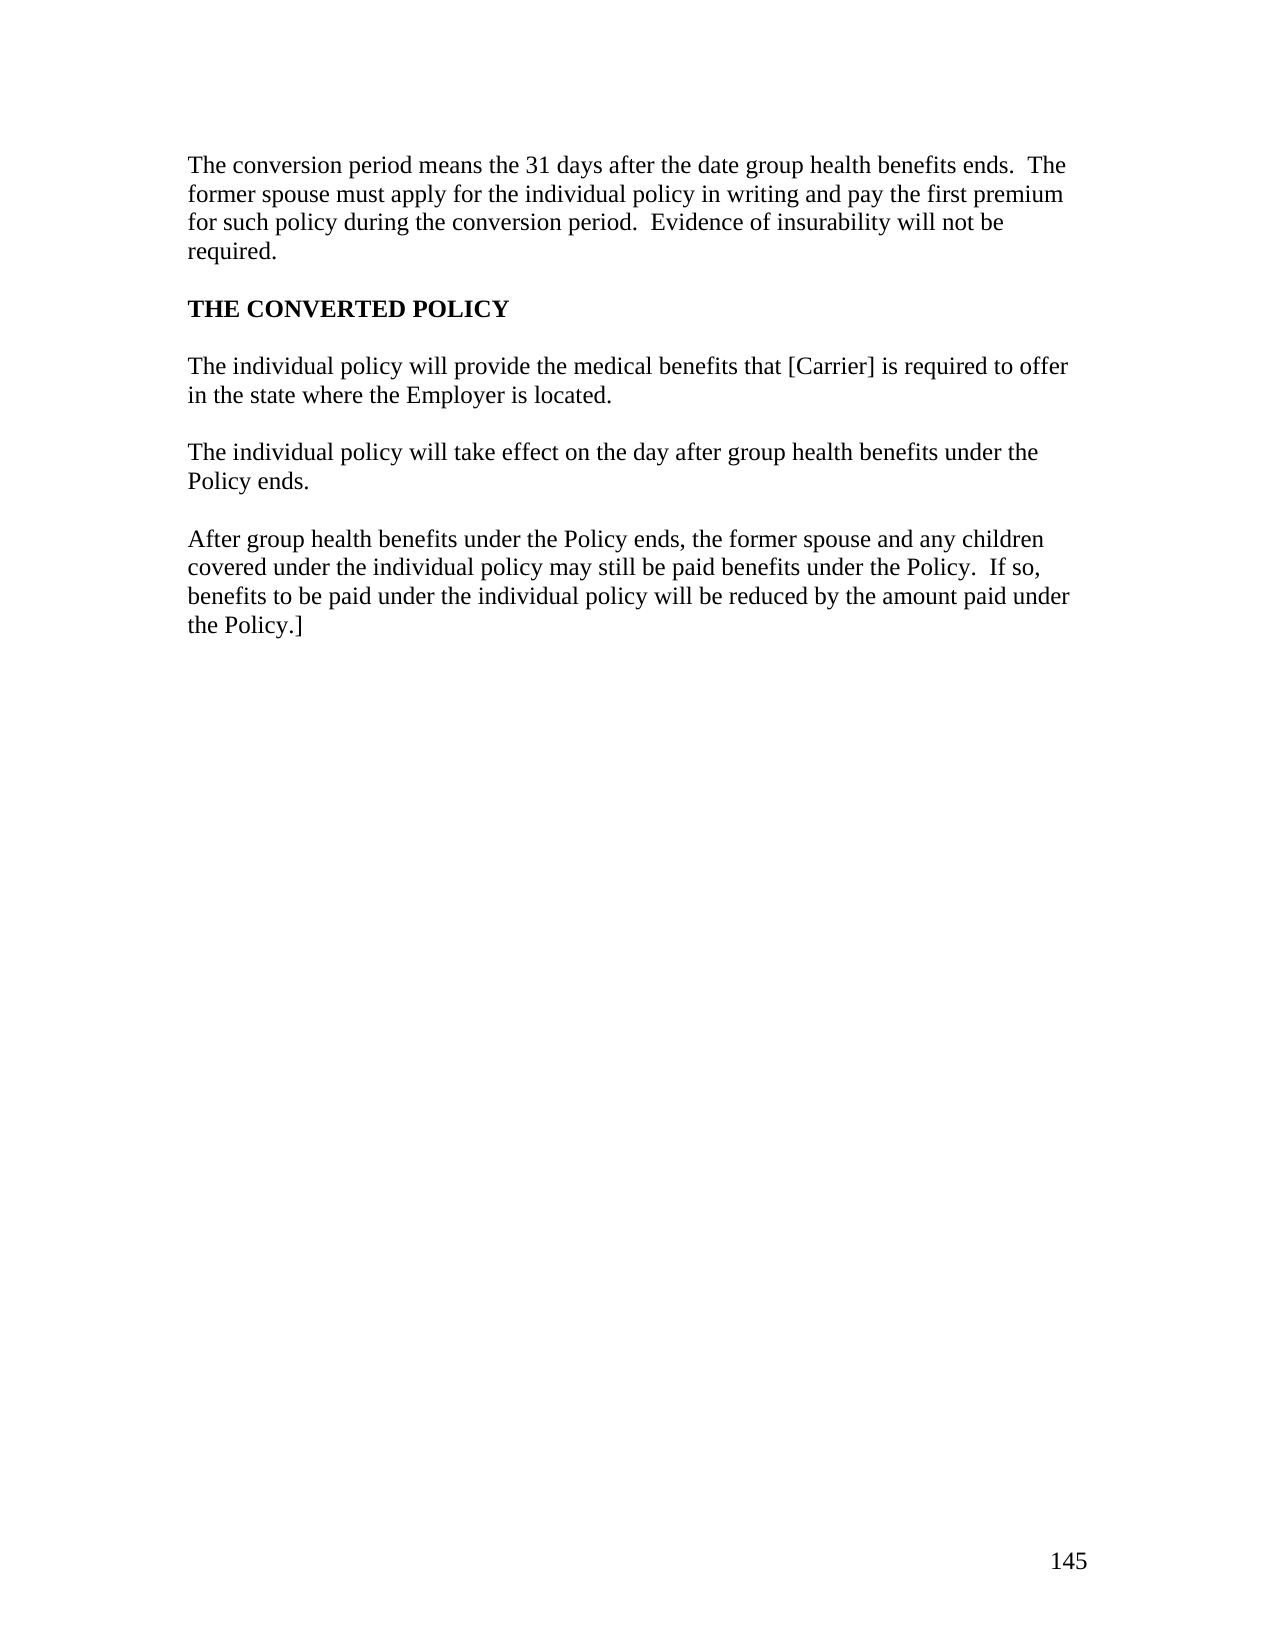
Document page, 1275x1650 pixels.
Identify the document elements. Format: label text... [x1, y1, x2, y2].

text The conversion period means the 31 days after the date group health benefits ends. The former spouse must apply for the individual policy in writing and pay the first premium for such policy during the conversion period. Evidence of insurability will not be required. [187, 150, 1087, 265]
text THE CONVERTED POLICY [187, 294, 1087, 322]
text After group health benefits under the Policy ends, the former spouse and any children covered under the individual policy may still be paid benefits under the Policy. If so, benefits to be paid under the individual policy will be reduced by the amount paid under the Policy.] [187, 524, 1087, 639]
text The individual policy will take effect on the day after group health benefits under the Policy ends. [187, 437, 1087, 495]
text The individual policy will provide the medical benefits that [Carrier] is required to offer in the state where the Employer is located. [187, 351, 1087, 409]
